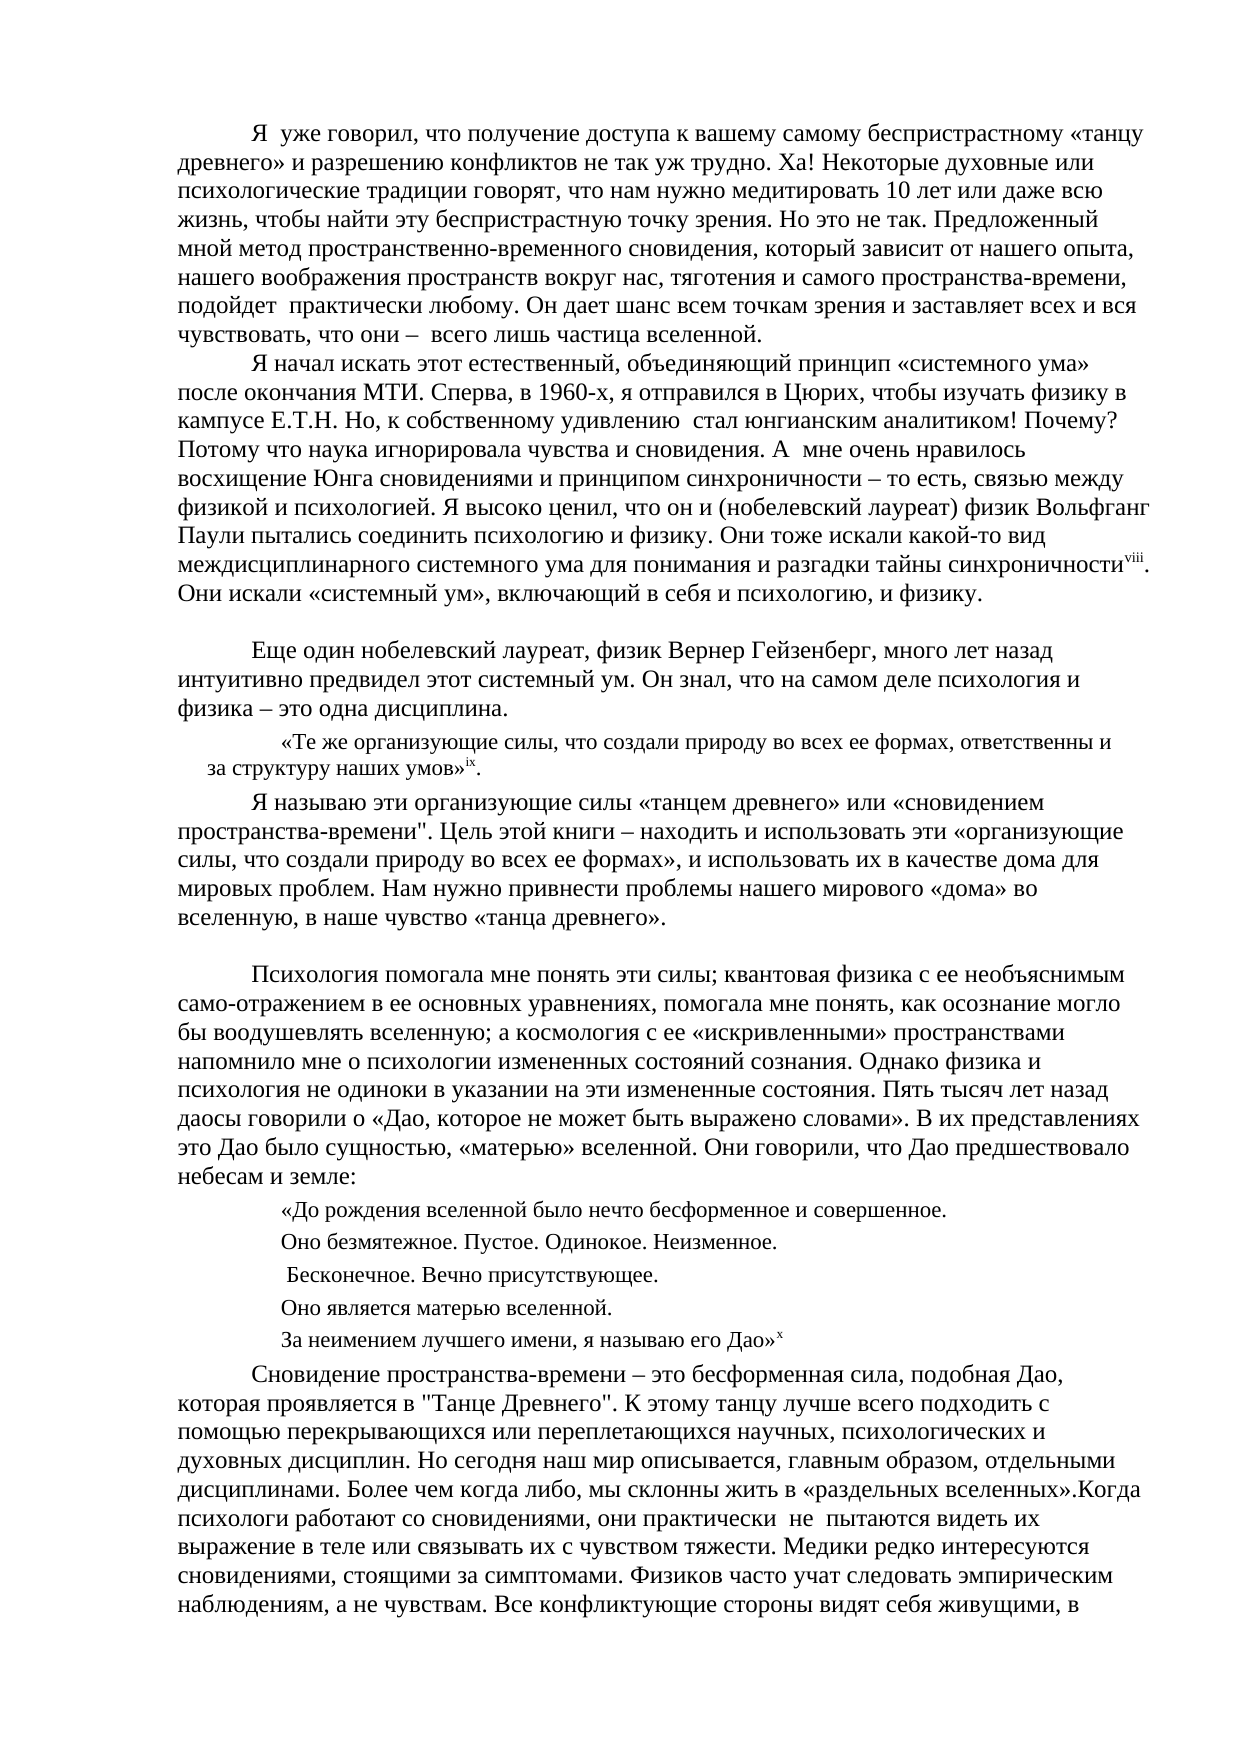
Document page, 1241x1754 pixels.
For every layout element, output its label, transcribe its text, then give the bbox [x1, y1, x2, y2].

text Я начал искать этот естественный, объединяющий принцип «системного ума» после окончания МТИ. Сперва, в 1960-х, я отправился в Цюрих, чтобы изучать физику в кампусе E.T.H. Но, к собственному удивлению стал юнгианским аналитиком! Почему? Потому что наука игнорировала чувства и сновидения. А мне очень нравилось восхищение Юнга сновидениями и принципом синхроничности – то есть, связью между физикой и психологией. Я высоко ценил, что он и (нобелевский лауреат) физик Вольфганг Паули пытались соединить психологию и физику. Они тоже искали какой-то вид междисциплинарного системного ума для понимания и разгадки тайны синхроничностиviii. Они искали «системный ум», включающий в себя и психологию, и физику. [177, 348, 1152, 607]
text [177, 1359, 1152, 1618]
text Психология помогала мне понять эти силы; квантовая физика с ее необъяснимым само-отражением в ее основных уравнениях, помогала мне понять, как осознание могло бы воодушевлять вселенную; а космология с ее «искривленными» пространствами напомнило мне о психологии измененных состояний сознания. Однако физика и психология не одиноки в указании на эти измененные состояния. Пять тысяч лет назад даосы говорили о «Дао, которое не может быть выражено словами». В их представлениях это Дао было сущностью, «матерью» вселенной. Они говорили, что Дао предшествовало небесам и земле: [177, 959, 1152, 1189]
text Еще один нобелевский лауреат, физик Вернер Гейзенберг, много лет назад интуитивно предвидел этот системный ум. Он знал, что на самом деле психология и физика – это одна дисциплина. [177, 636, 1152, 722]
text Я называю эти организующие силы «танцем древнего» или «сновидением пространства-времени". Цель этой книги – находить и использовать эти «организующие силы, что создали природу во всех ее формах», и использовать их в качестве дома для мировых проблем. Нам нужно привнести проблемы нашего мирового «дома» во вселенную, в наше чувство «танца древнего». [177, 787, 1152, 931]
text Бесконечное. Вечно присутствующее. [207, 1261, 1122, 1287]
text «Те же организующие силы, что создали природу во всех ее формах, ответственны и за структуру наших умов»ix. [207, 728, 1122, 781]
text «До рождения вселенной было нечто бесформенное и совершенное. [207, 1196, 1122, 1222]
text Оно безмятежное. Пустое. Одинокое. Неизменное. [207, 1228, 1122, 1255]
text Оно является матерью вселенной. [207, 1294, 1122, 1320]
text За неимением лучшего имени, я называю его Дао»x [207, 1326, 1122, 1353]
text Я уже говорил, что получение доступа к вашему самому беспристрастному «танцу древнего» и разрешению конфликтов не так уж трудно. Ха! Некоторые духовные или психологические традиции говорят, что нам нужно медитировать 10 лет или даже всю жизнь, чтобы найти эту беспристрастную точку зрения. Но это не так. Предложенный мной метод пространственно-временного сновидения, который зависит от нашего опыта, нашего воображения пространств вокруг нас, тяготения и самого пространства-времени, подойдет практически любому. Он дает шанс всем точкам зрения и заставляет всех и вся чувствовать, что они – всего лишь частица вселенной. [177, 118, 1152, 348]
